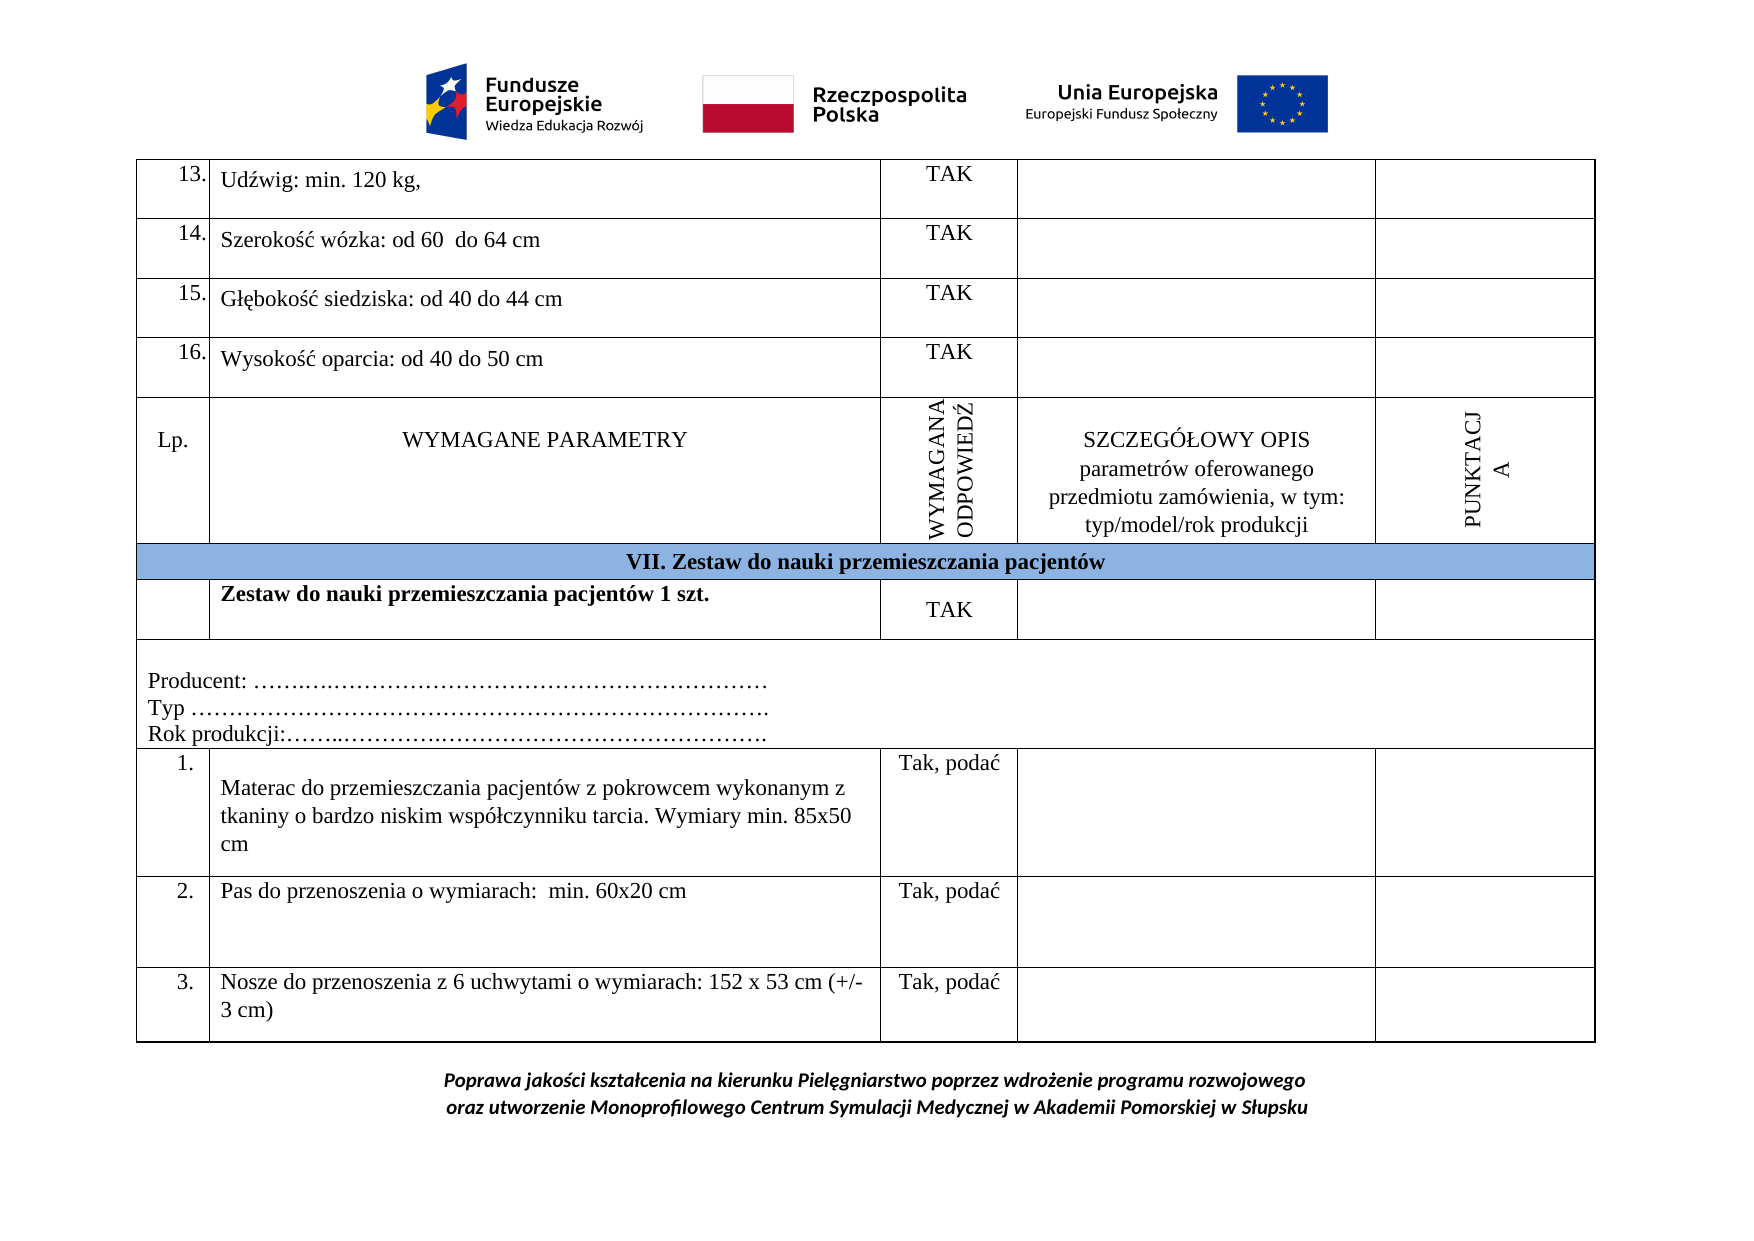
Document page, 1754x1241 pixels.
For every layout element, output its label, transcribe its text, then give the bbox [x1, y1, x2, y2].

table_cell [1018, 279, 1375, 337]
table_cell [1018, 749, 1375, 876]
table_cell Wysokość oparcia: od 40 do 50 cm [210, 338, 880, 397]
table_cell TAK [881, 279, 1017, 337]
table_cell TAK [881, 580, 1017, 638]
table_cell [1376, 160, 1594, 218]
table_cell SZCZEGÓŁOWY OPIS parametrów oferowanego przedmiotu zamówienia, w tym: typ/model/rok produkcji [1018, 398, 1375, 543]
table_cell Materac do przemieszczania pacjentów z pokrowcem wykonanym z tkaniny o bardzo niskim współczynniku tarcia. Wymiary min. 85x50 cm [210, 749, 880, 876]
table_cell [137, 580, 209, 638]
table_cell PUNKTACJA [1376, 398, 1594, 543]
table_cell Lp. [137, 398, 209, 543]
table_cell [1376, 279, 1594, 337]
table_cell [1018, 968, 1375, 1041]
table_cell TAK [881, 219, 1017, 278]
table_cell [1018, 338, 1375, 397]
table_cell [137, 219, 209, 278]
table_cell Głębokość siedziska: od 40 do 44 cm [210, 279, 880, 337]
table_cell [1376, 968, 1594, 1041]
table_cell [137, 279, 209, 337]
table_cell Nosze do przenoszenia z 6 uchwytami o wymiarach: 152 x 53 cm (+/- 3 cm) [210, 968, 880, 1041]
table_cell [137, 338, 209, 397]
table_cell Udźwig: min. 120 kg, [210, 160, 880, 218]
table_cell Tak, podać [881, 749, 1017, 876]
table_cell [1018, 160, 1375, 218]
table_cell [1376, 580, 1594, 638]
table_cell Pas do przenoszenia o wymiarach: min. 60x20 cm [210, 877, 880, 967]
table_cell [1018, 877, 1375, 967]
table_cell WYMAGANE PARAMETRY [210, 398, 880, 543]
table_cell [1376, 877, 1594, 967]
table_cell [1376, 219, 1594, 278]
table_cell Szerokość wózka: od 60 do 64 cm [210, 219, 880, 278]
table_cell [137, 160, 209, 218]
table_cell [137, 749, 209, 876]
table_cell TAK [881, 160, 1017, 218]
table_cell Tak, podać [881, 968, 1017, 1041]
picture [406, 44, 1348, 159]
table_cell VII. Zestaw do nauki przemieszczania pacjentów [137, 544, 1594, 579]
table_cell [1376, 749, 1594, 876]
table_cell Producent: …….….………………………………………………… Typ …………………………………………………………………. Rok produkcji:……..………….……………………………………. [137, 640, 1594, 748]
table_cell [137, 968, 209, 1041]
table_cell TAK [881, 338, 1017, 397]
table_cell Tak, podać [881, 877, 1017, 967]
table_cell Zestaw do nauki przemieszczania pacjentów 1 szt. [210, 580, 880, 638]
table_cell [137, 877, 209, 967]
table_cell [1018, 580, 1375, 638]
table_cell [1018, 219, 1375, 278]
table_cell WYMAGANA ODPOWIEDŹ [881, 398, 1017, 543]
table_cell [1376, 338, 1594, 397]
